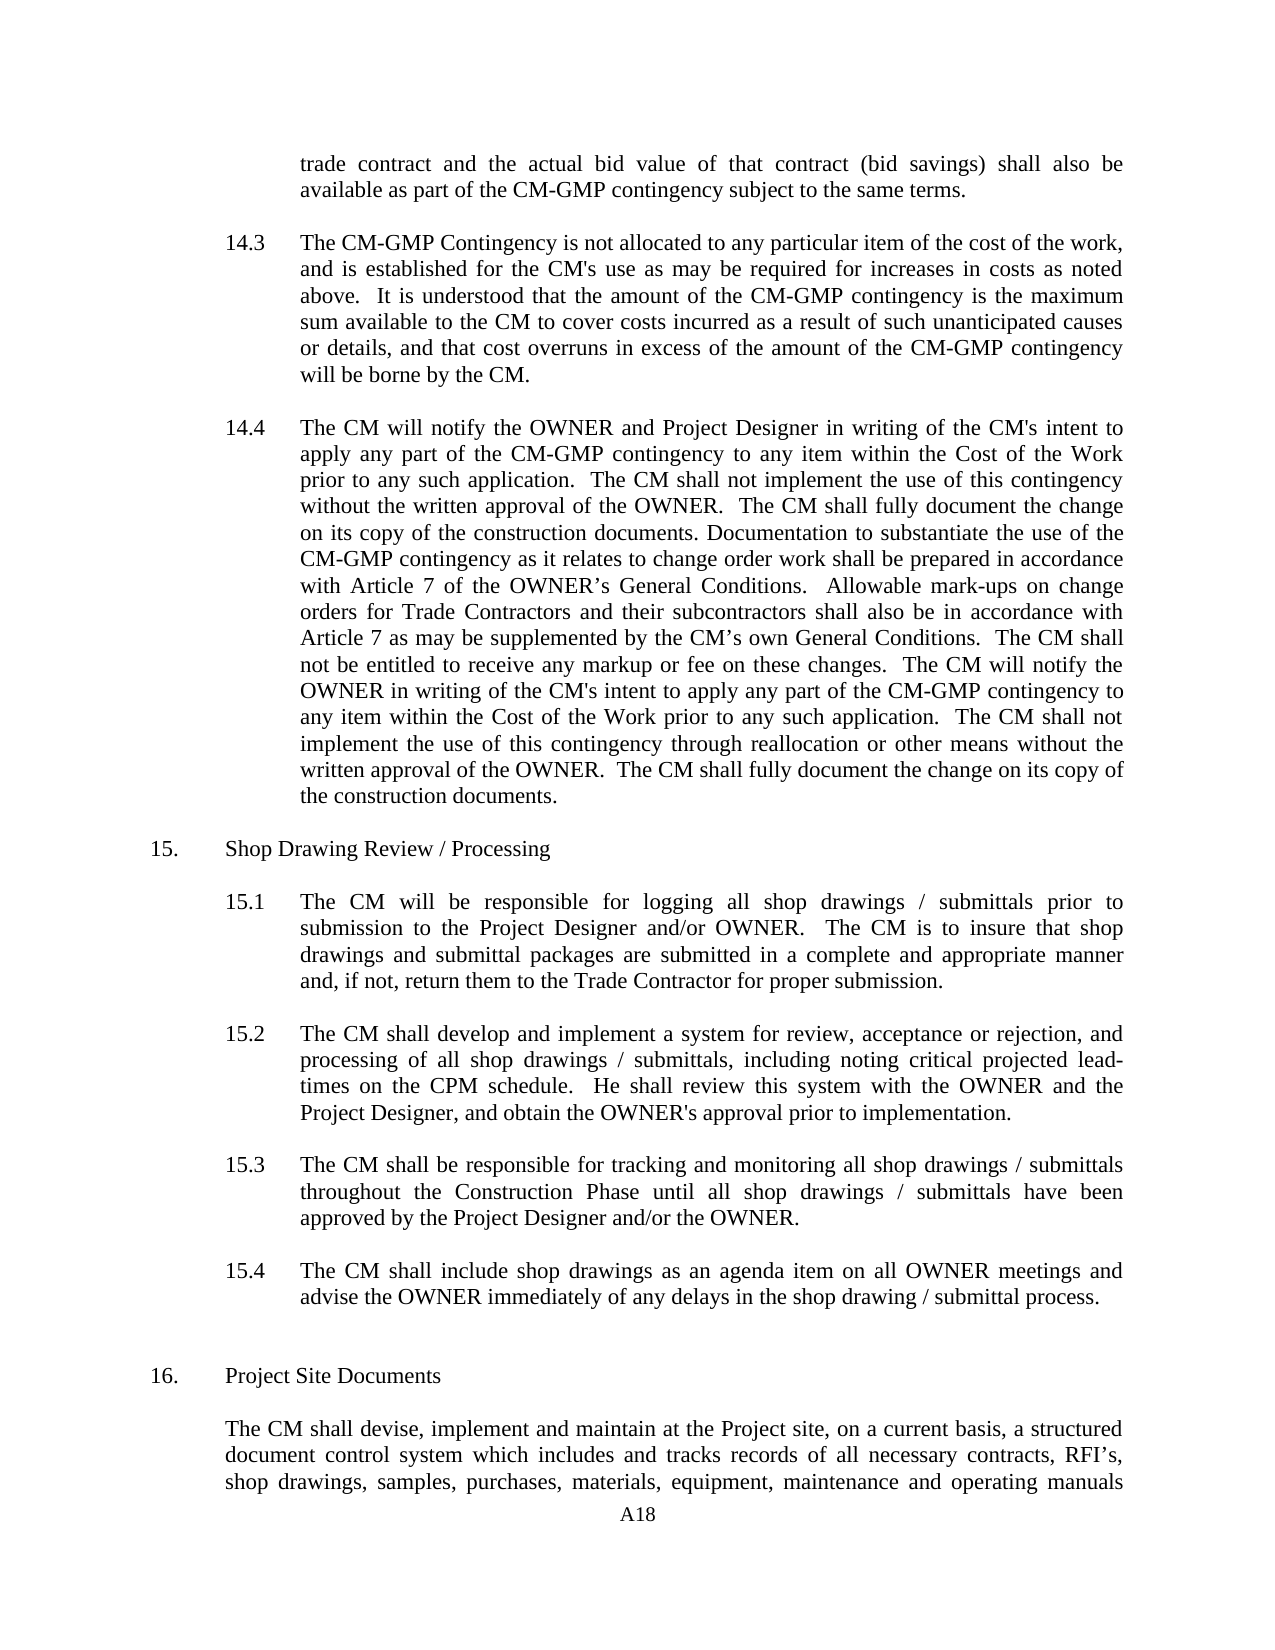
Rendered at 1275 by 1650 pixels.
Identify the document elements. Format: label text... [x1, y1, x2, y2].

list The CM will notify the OWNER and Project Designer in writing of the CM's intent to apply any part of the CM-GMP contingency to any item within the Cost of the Work prior to any such application. The CM shall not implement the use of this contingency without the written approval of the OWNER. The CM shall fully document the change on its copy of the construction documents. Documentation to substantiate the use of the CM-GMP contingency as it relates to change order work shall be prepared in accordance with Article 7 of the OWNER’s General Conditions. Allowable mark-ups on change orders for Trade Contractors and their subcontractors shall also be in accordance with Article 7 as may be supplemented by the CM’s own General Conditions. The CM shall not be entitled to receive any markup or fee on these changes. The CM will notify the OWNER in writing of the CM's intent to apply any part of the CM-GMP contingency to any item within the Cost of the Work prior to any such application. The CM shall not implement the use of this contingency through reallocation or other means without the written approval of the OWNER. The CM shall fully document the change on its copy of the construction documents. [225, 413, 1125, 809]
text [225, 1415, 1125, 1494]
text 15.4 The CM shall include shop drawings as an agenda item on all OWNER meetings and advise the OWNER immediately of any delays in the shop drawing / submittal process. [225, 1257, 1125, 1309]
text 15.3 The CM shall be responsible for tracking and monitoring all shop drawings / submittals throughout the Construction Phase until all shop drawings / submittals have been approved by the Project Designer and/or the OWNER. [225, 1151, 1125, 1231]
text 16. Project Site Documents [150, 1362, 1125, 1389]
text 15. Shop Drawing Review / Processing [150, 835, 1125, 862]
text 15.1 The CM will be responsible for logging all shop drawings / submittals prior to submission to the Project Designer and/or OWNER. The CM is to insure that shop drawings and submittal packages are submitted in a complete and appropriate manner and, if not, return them to the Trade Contractor for proper submission. [225, 888, 1125, 993]
list The CM-GMP Contingency is not allocated to any particular item of the cost of the work, and is established for the CM's use as may be required for increases in costs as noted above. It is understood that the amount of the CM-GMP contingency is the maximum sum available to the CM to cover costs incurred as a result of such unanticipated causes or details, and that cost overruns in excess of the amount of the CM-GMP contingency will be borne by the CM. [225, 229, 1125, 387]
text 15.2 The CM shall develop and implement a system for review, acceptance or rejection, and processing of all shop drawings / submittals, including noting critical projected lead-times on the CPM schedule. He shall review this system with the OWNER and the Project Designer, and obtain the OWNER's approval prior to implementation. [225, 1020, 1125, 1125]
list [225, 150, 1125, 203]
